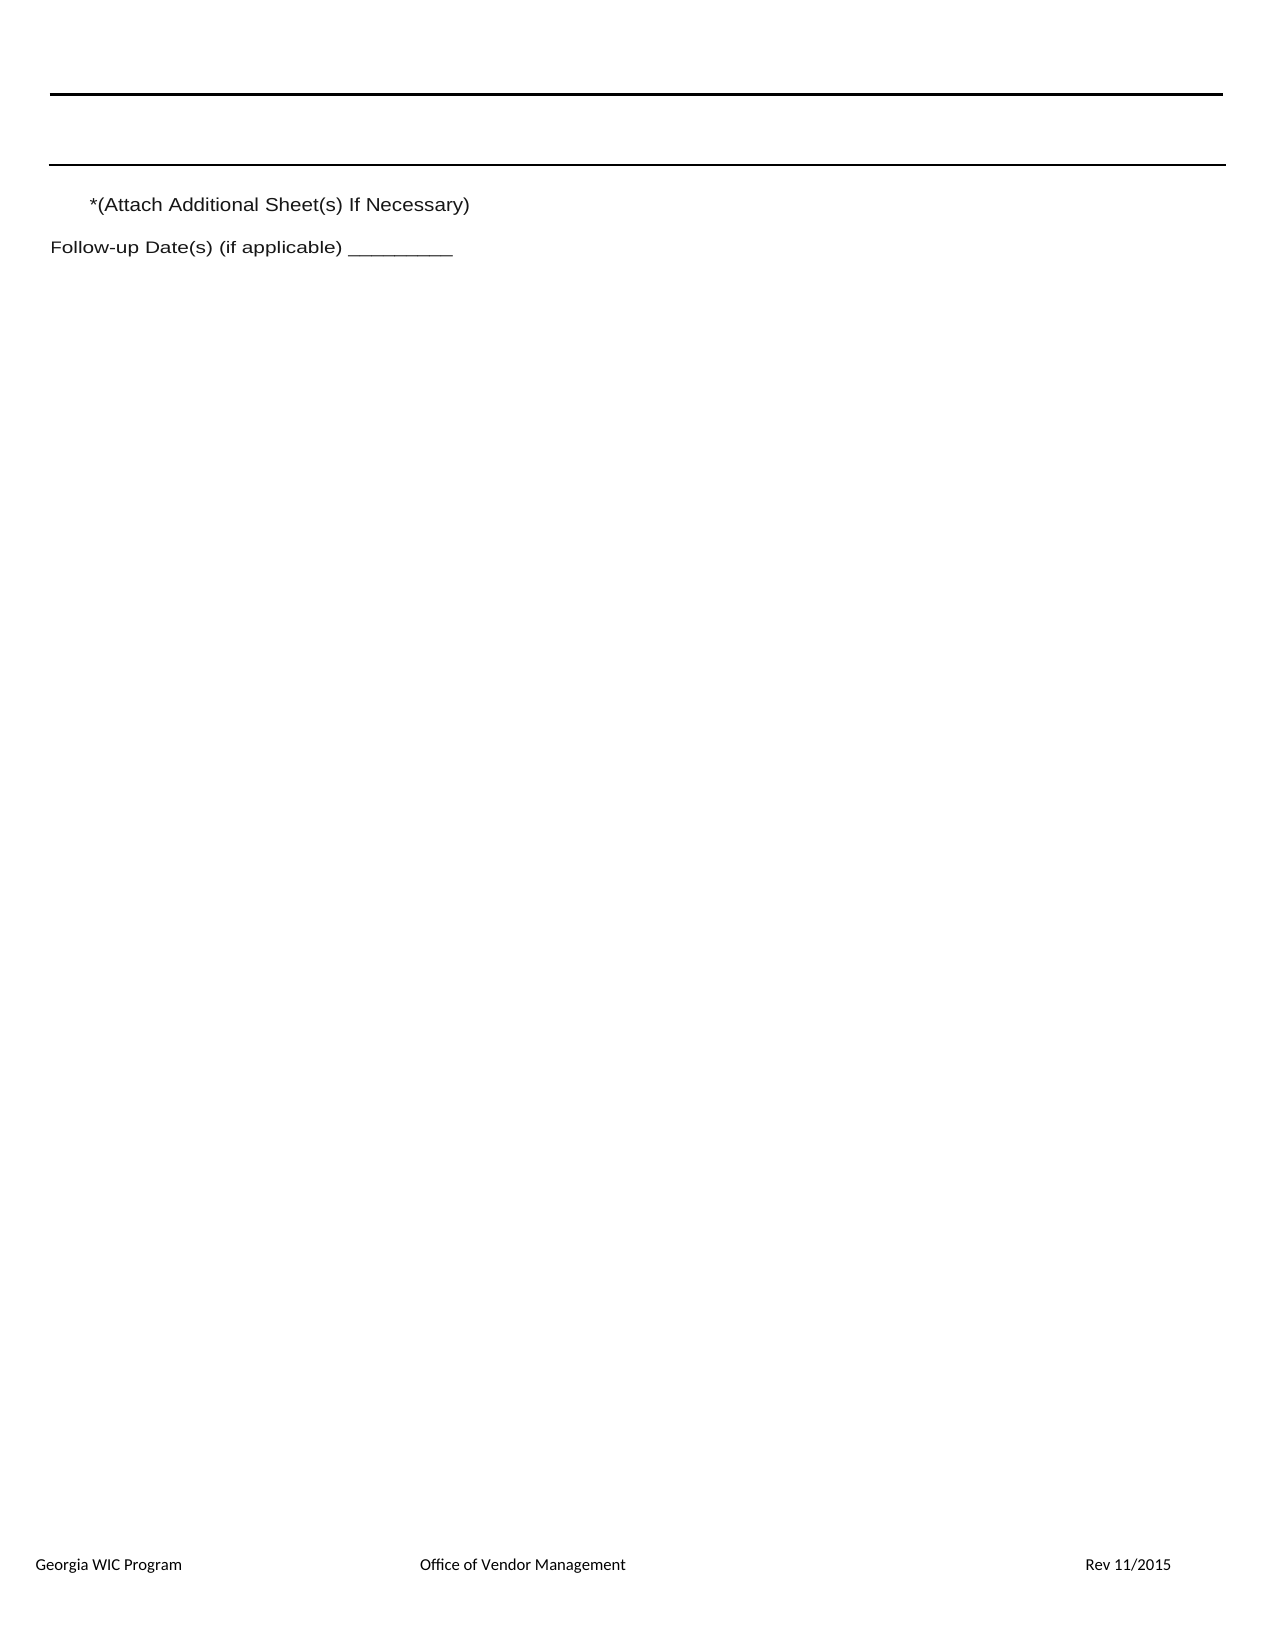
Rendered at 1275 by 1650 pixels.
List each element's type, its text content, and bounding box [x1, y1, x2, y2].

text *(Attach Additional Sheet(s) If Necessary) [89, 193, 494, 215]
text Follow-up Date(s) (if applicable) _________ [50, 238, 494, 257]
